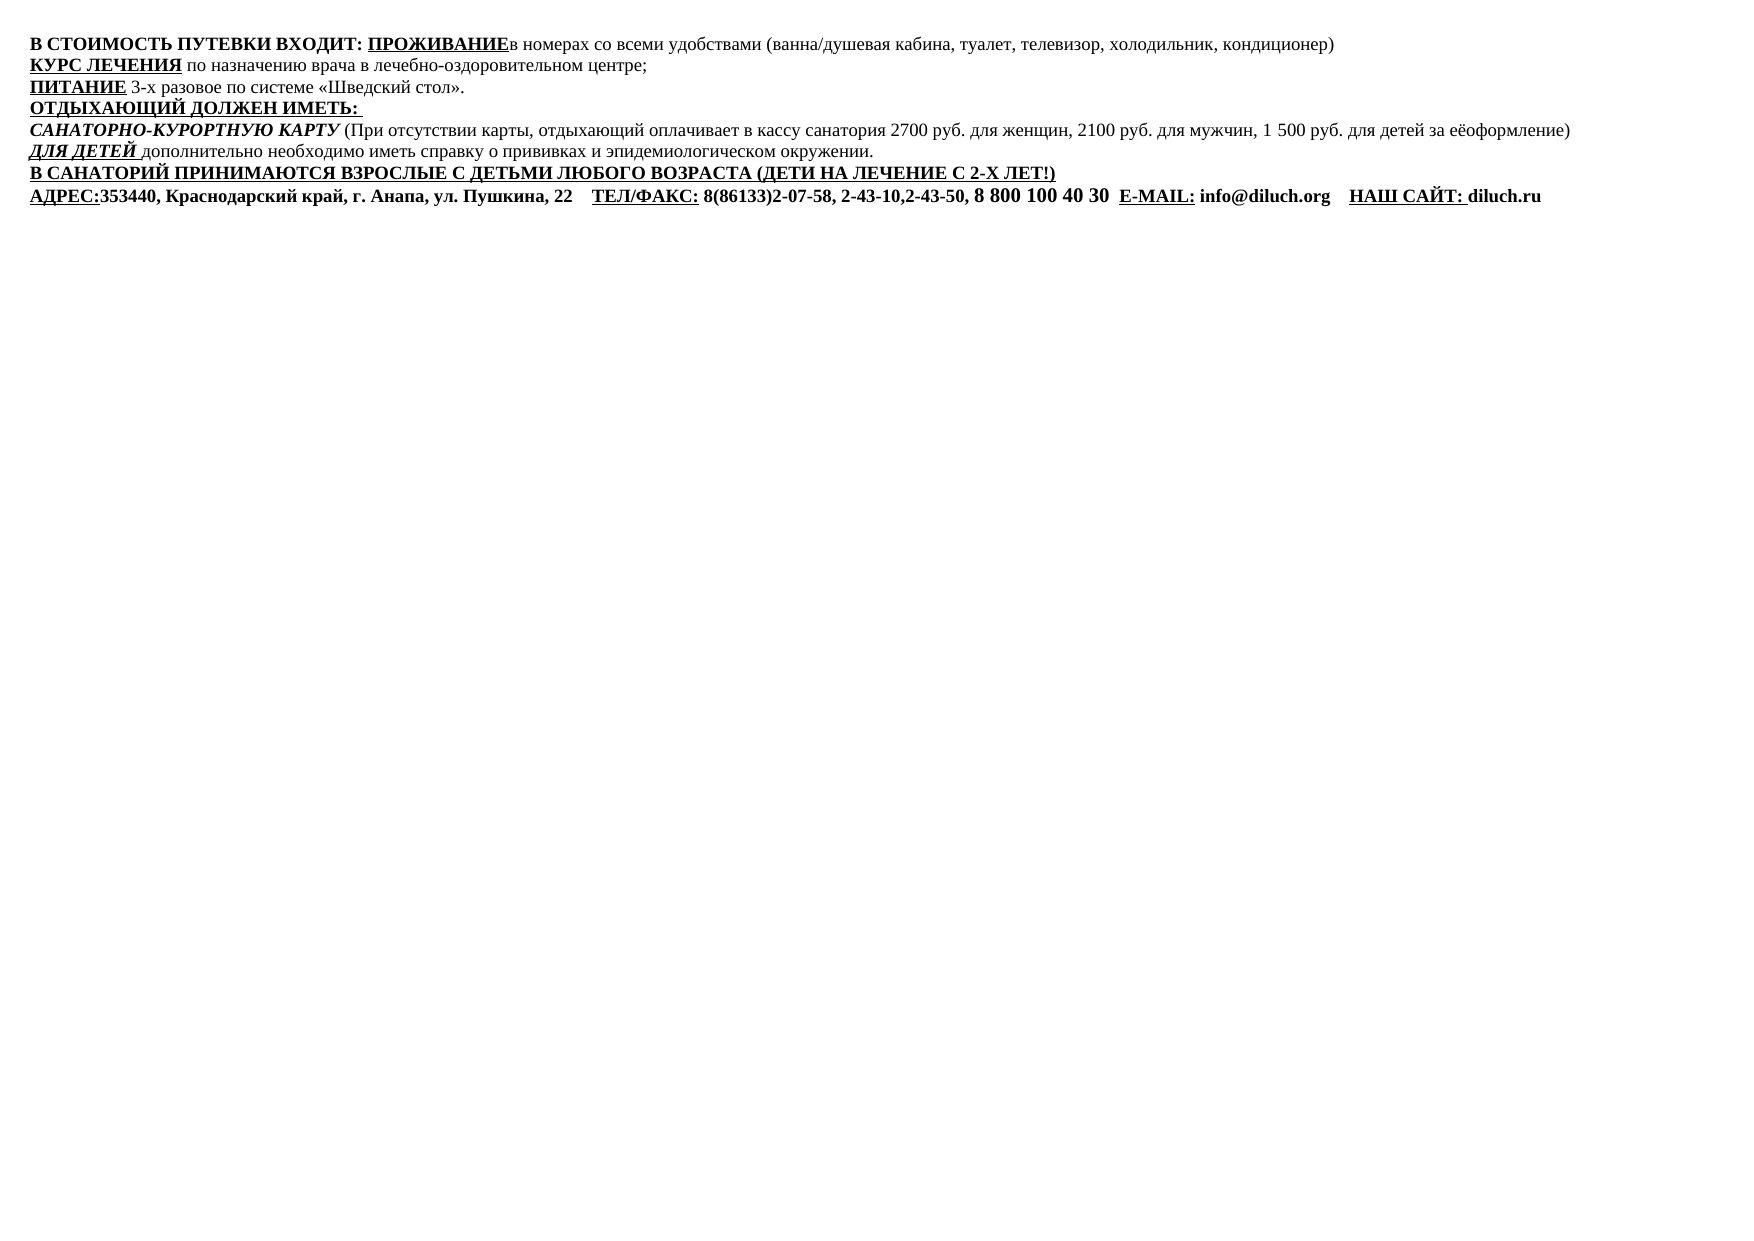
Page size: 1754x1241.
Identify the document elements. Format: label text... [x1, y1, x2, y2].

text В САНАТОРИЙ ПРИНИМАЮТСЯ ВЗРОСЛЫЕ С ДЕТЬМИ ЛЮБОГО ВОЗРАСТА (ДЕТИ НА ЛЕЧЕНИЕ С 2-Х ЛЕТ!) [29, 162, 1724, 183]
text В СТОИМОСТЬ ПУТЕВКИ ВХОДИТ: ПРОЖИВАНИЕв номерах со всеми удобствами (ванна/душевая кабина, туалет, телевизор, холодильник, кондиционер) [29, 32, 1724, 54]
text КУРС ЛЕЧЕНИЯ по назначению врача в лечебно-оздоровительном центре; [29, 54, 1724, 76]
text САНАТОРНО-КУРОРТНУЮ КАРТУ (При отсутствии карты, отдыхающий оплачивает в кассу санатория 2700 руб. для женщин, 2100 руб. для мужчин, 1 500 руб. для детей за еёоформление) [29, 119, 1724, 140]
text ДЛЯ ДЕТЕЙ дополнительно необходимо иметь справку о прививках и эпидемиологическом окружении. [29, 140, 1724, 162]
text АДРЕС:353440, Краснодарский край, г. Анапа, ул. Пушкина, 22 ТЕЛ/ФАКС: 8(86133)2-07-58, 2-43-10,2-43-50, 8 800 100 40 30 E-MAIL: info@diluch.org НАШ САЙТ: diluch.ru [29, 183, 1724, 207]
text ПИТАНИЕ 3-х разовое по системе «Шведский стол». [29, 76, 1724, 97]
text ОТДЫХАЮЩИЙ ДОЛЖЕН ИМЕТЬ: [29, 97, 1724, 119]
